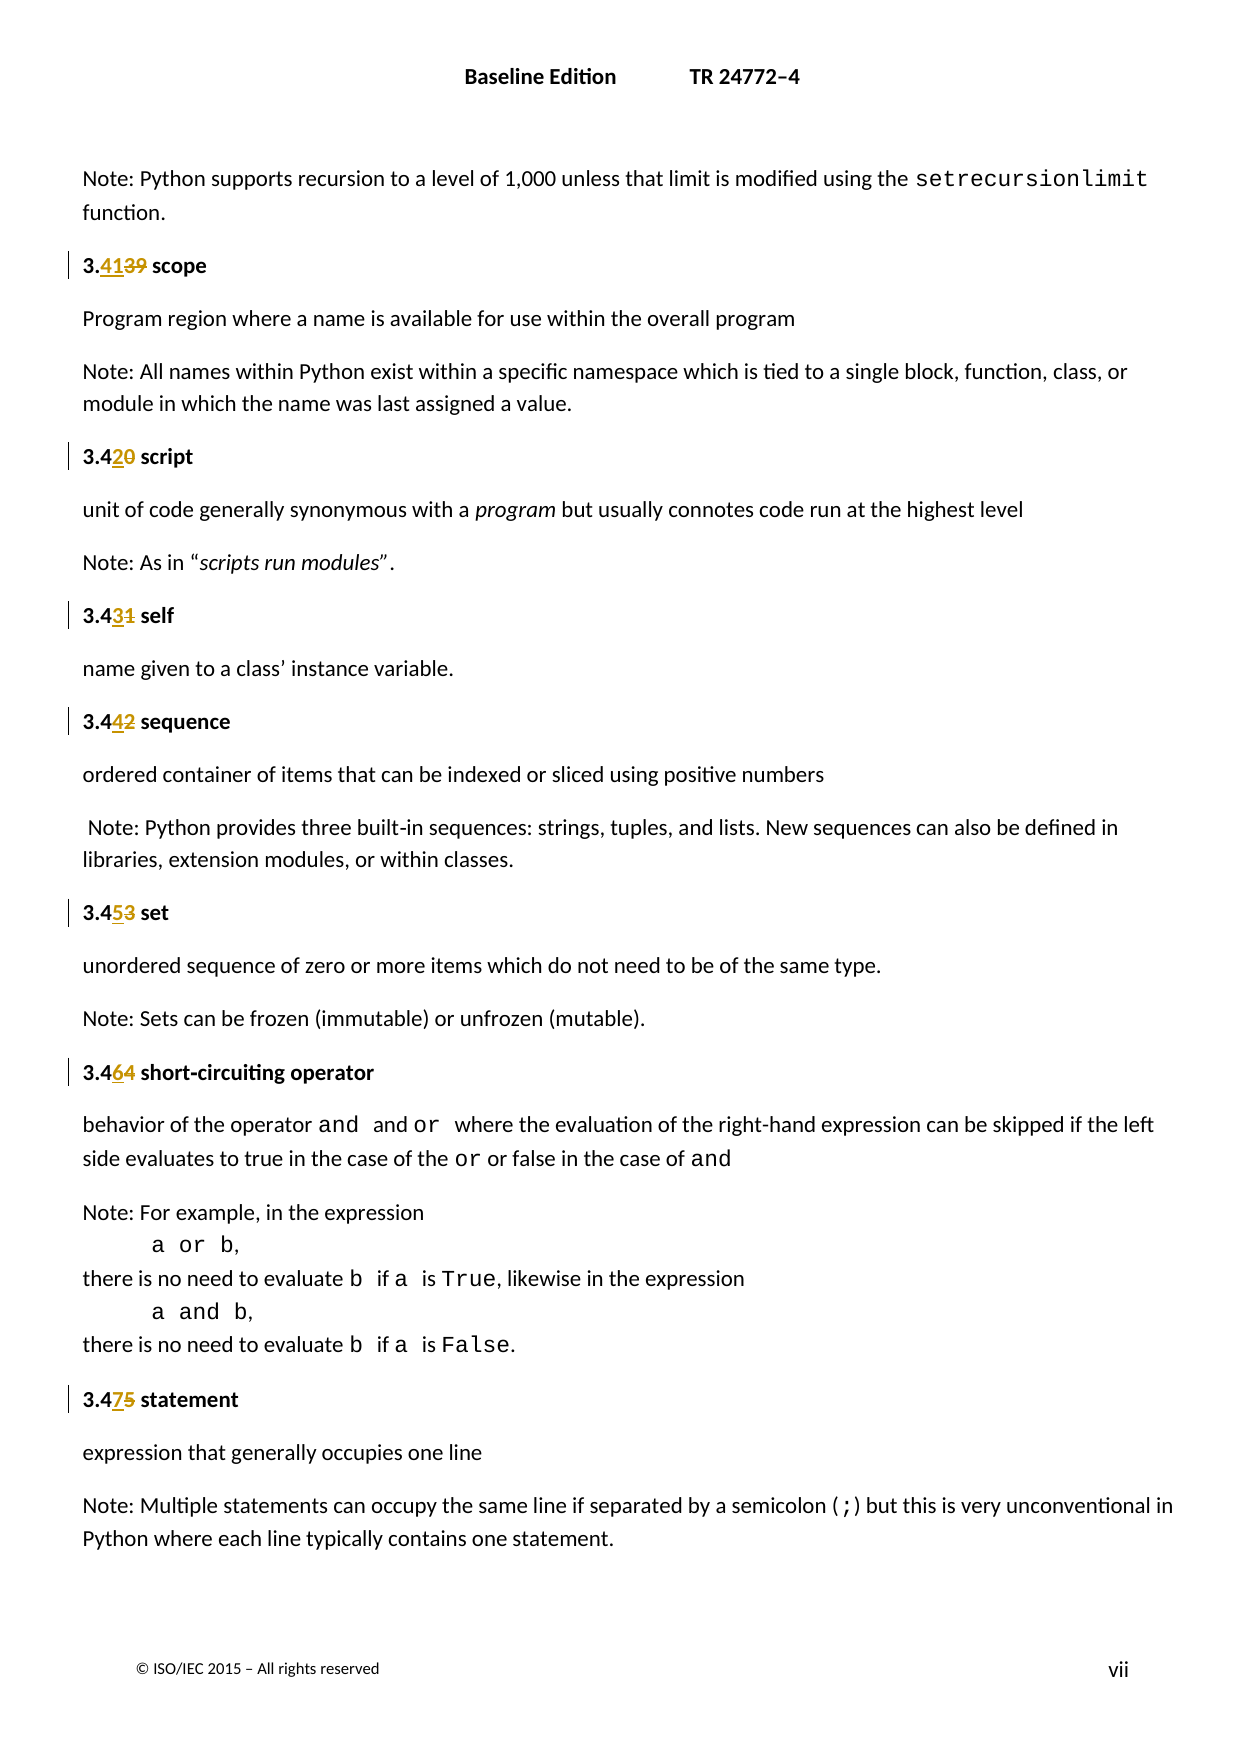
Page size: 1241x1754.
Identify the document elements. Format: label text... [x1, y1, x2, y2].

text Note: Multiple statements can occupy the same line if separated by a semicolon (;) but this is very unconventional in Python where each line typically contains one statement. [82, 1491, 1182, 1552]
text behavior of the operator and and or where the evaluation of the right-hand expression can be skipped if the left side evaluates to true in the case of the or or false in the case of and [82, 1111, 1182, 1173]
text Note: Python provides three built‐in sequences: strings, tuples, and lists. New sequences can also be defined in libraries, extension modules, or within classes. [82, 813, 1182, 873]
text unordered sequence of zero or more items which do not need to be of the same type. [82, 952, 1182, 979]
text Note: Sets can be frozen (immutable) or unfrozen (mutable). [82, 1004, 1182, 1033]
text Note: All names within Python exist within a specific namespace which is tied to a single block, function, class, or module in which the name was last assigned a value. [82, 357, 1182, 417]
text 3.4 statement [82, 1385, 1182, 1413]
text Note: As in “scripts run modules”. [82, 548, 1182, 576]
text expression that generally occupies one line [82, 1438, 1182, 1466]
text Note: Python supports recursion to a level of 1,000 unless that limit is modified using the setrecursionlimit function. [82, 164, 1182, 226]
text Program region where a name is available for use within the overall program [82, 304, 1182, 332]
text Note: For example, in the expression a or b, there is no need to evaluate b if a is True, likewise in the expression a and b, there is no need to evaluate b if a is False. [82, 1198, 1182, 1360]
text ordered container of items that can be indexed or sliced using positive numbers [82, 760, 1182, 788]
text 3. scope [82, 251, 1182, 279]
text name given to a class’ instance variable. [82, 654, 1182, 682]
text 3.4 sequence [82, 707, 1182, 735]
text 3.4 script [82, 442, 1182, 470]
text 3.4 set [82, 898, 1182, 927]
text 3.4 short‐circuiting operator [82, 1058, 1182, 1086]
text 3.4 self [82, 601, 1182, 629]
text unit of code generally synonymous with a program but usually connotes code run at the highest level [82, 495, 1182, 523]
